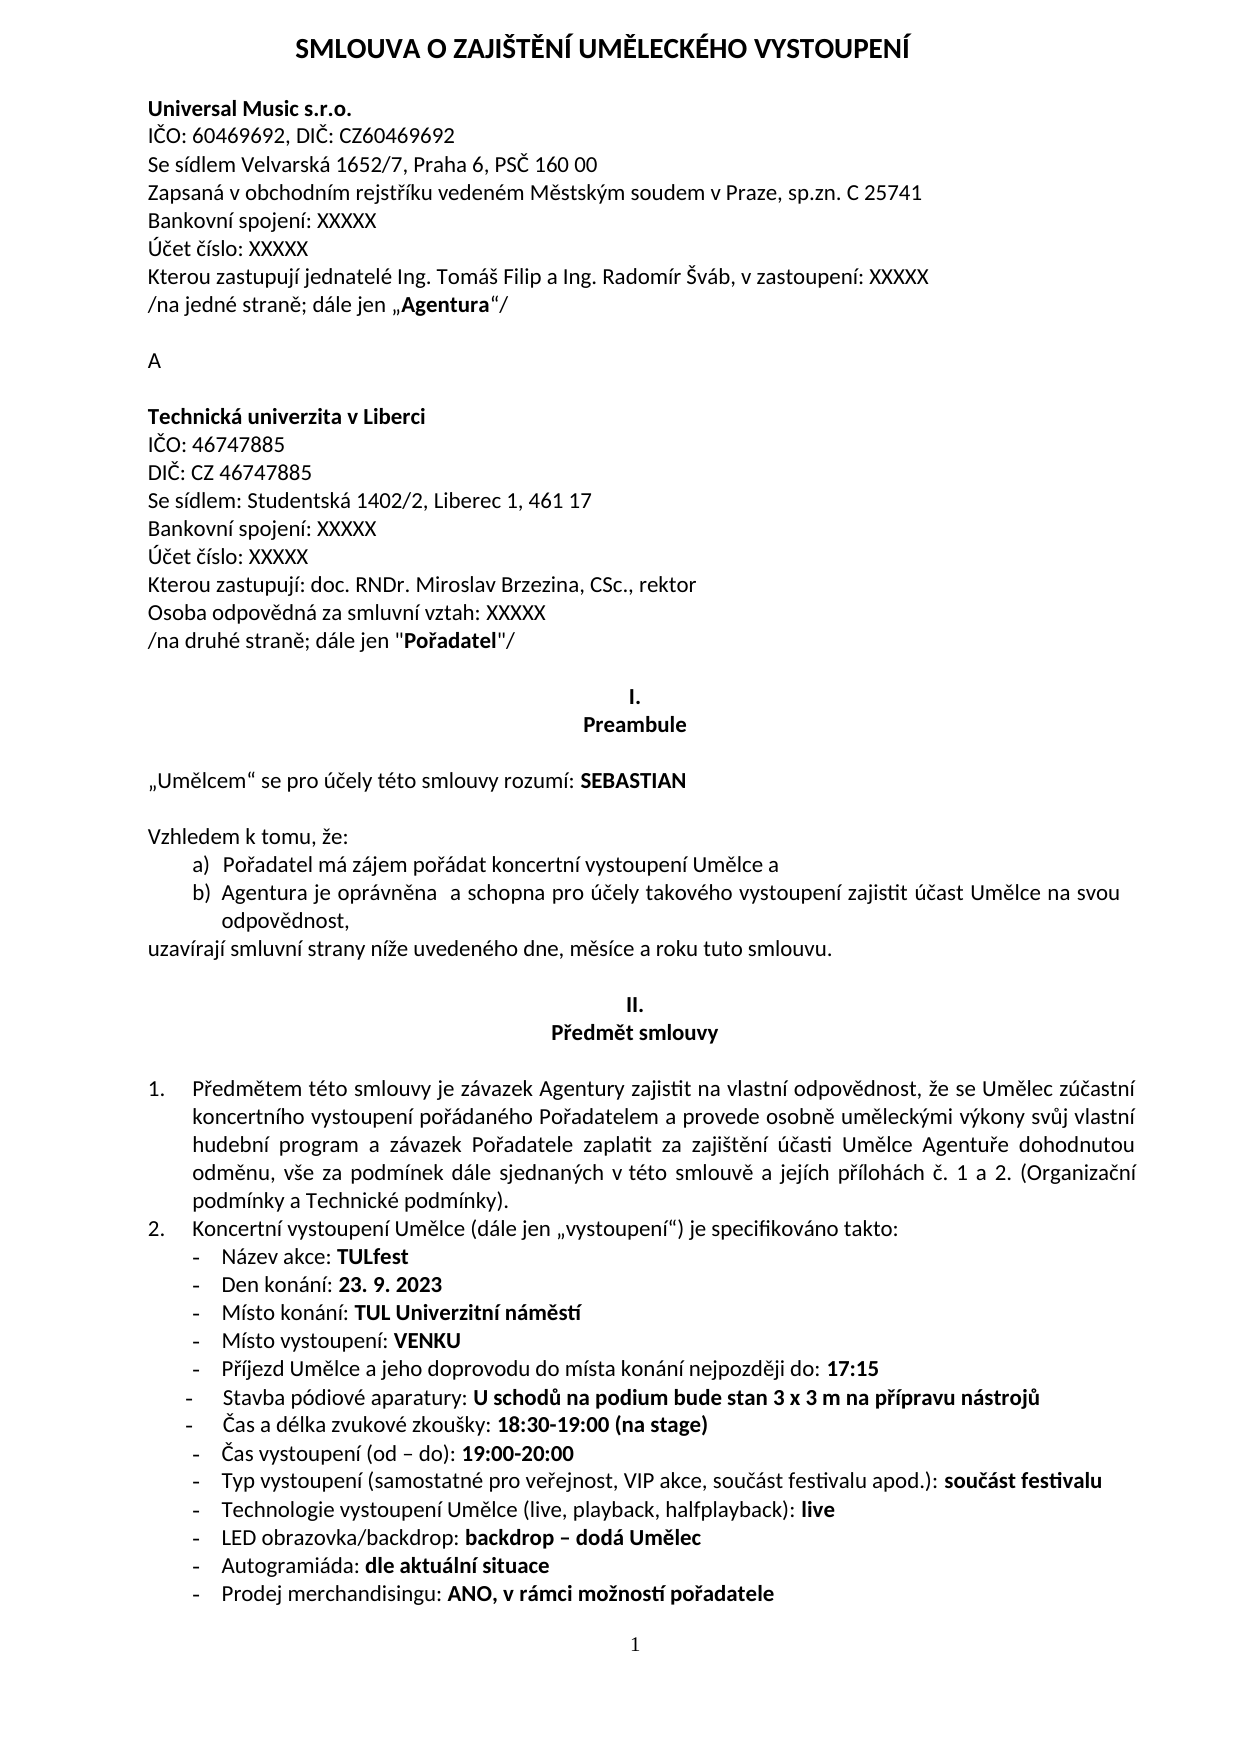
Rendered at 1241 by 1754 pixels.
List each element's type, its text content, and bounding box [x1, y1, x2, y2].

text I. [148, 682, 1122, 710]
list Technologie vystoupení Umělce (live, playback, halfplayback): live [192, 1495, 1137, 1523]
list Čas a délka zvukové zkoušky: 18:30-19:00 (na stage) [185, 1411, 1137, 1439]
list Pořadatel má zájem pořádat koncertní vystoupení Umělce a [177, 850, 1122, 878]
list Stavba pódiové aparatury: U schodů na podium bude stan 3 x 3 m na přípravu nástrojů [185, 1383, 1137, 1411]
text Kterou zastupují: doc. RNDr. Miroslav Brzezina, CSc., rektor [148, 570, 1122, 598]
text Účet číslo: XXXXX [148, 234, 1122, 262]
text /na druhé straně; dále jen "Pořadatel"/ [148, 626, 1122, 654]
list Autogramiáda: dle aktuální situace [192, 1551, 1137, 1579]
text Kterou zastupují jednatelé Ing. Tomáš Filip a Ing. Radomír Šváb, v zastoupení: XXXXX [148, 262, 1122, 290]
text uzavírají smluvní strany níže uvedeného dne, měsíce a roku tuto smlouvu. [148, 934, 1122, 962]
text Universal Music s.r.o. [148, 94, 1122, 122]
text DIČ: CZ 46747885 [148, 458, 1122, 486]
list LED obrazovka/backdrop: backdrop – dodá Umělec [192, 1523, 1137, 1551]
text A [148, 346, 1122, 374]
list Místo konání: TUL Univerzitní náměstí [192, 1298, 1137, 1327]
text Bankovní spojení: XXXXX [148, 206, 1122, 234]
text /na jedné straně; dále jen „Agentura“/ [148, 290, 1122, 318]
text Bankovní spojení: XXXXX [148, 514, 1122, 542]
text Se sídlem: Studentská 1402/2, Liberec 1, 461 17 [148, 486, 1122, 514]
text 1. Předmětem této smlouvy je závazek Agentury zajistit na vlastní odpovědnost, že se Umělec zúčastní koncertního vystoupení pořádaného Pořadatelem a provede osobně uměleckými výkony svůj vlastní hudební program a závazek Pořadatele zaplatit za zajištění účasti Umělce Agentuře dohodnutou odměnu, vše za podmínek dále sjednaných v této smlouvě a jejích přílohách č. 1 a 2. (Organizační podmínky a Technické podmínky). [148, 1074, 1137, 1214]
list Čas vystoupení (od – do): 19:00-20:00 [192, 1439, 1137, 1467]
text II. [148, 990, 1122, 1018]
list Den konání: 23. 9. 2023 [192, 1271, 1137, 1298]
list Příjezd Umělce a jeho doprovodu do místa konání nejpozději do: 17:15 [192, 1354, 1137, 1383]
text Preambule [148, 710, 1122, 738]
text Účet číslo: XXXXX [148, 542, 1122, 570]
list Prodej merchandisingu: ANO, v rámci možností pořadatele [192, 1579, 1137, 1607]
title SMLOUVA O ZAJIŠTĚNÍ UMĚLECKÉHO VYSTOUPENÍ [295, 30, 1122, 66]
text IČO: 46747885 [148, 430, 1122, 458]
text IČO: 60469692, DIČ: CZ60469692 [148, 122, 1122, 150]
list Agentura je oprávněna a schopna pro účely takového vystoupení zajistit účast Umělce na svou odpovědnost, [192, 878, 1122, 934]
text Předmět smlouvy [148, 1018, 1122, 1046]
text „Umělcem“ se pro účely této smlouvy rozumí: SEBASTIAN [148, 766, 1122, 794]
text Vzhledem k tomu, že: [148, 822, 1122, 850]
text Se sídlem Velvarská 1652/7, Praha 6, PSČ 160 00 [148, 150, 1122, 178]
list Typ vystoupení (samostatné pro veřejnost, VIP akce, součást festivalu apod.): součást festivalu [192, 1467, 1137, 1495]
text Zapsaná v obchodním rejstříku vedeném Městským soudem v Praze, sp.zn. C 25741 [148, 178, 1122, 206]
list Místo vystoupení: VENKU [192, 1327, 1137, 1354]
text Osoba odpovědná za smluvní vztah: XXXXX [148, 598, 1122, 626]
list Název akce: TULfest [192, 1242, 1137, 1271]
text 2. Koncertní vystoupení Umělce (dále jen „vystoupení“) je specifikováno takto: [148, 1214, 1137, 1242]
text Technická univerzita v Liberci [148, 402, 1122, 430]
